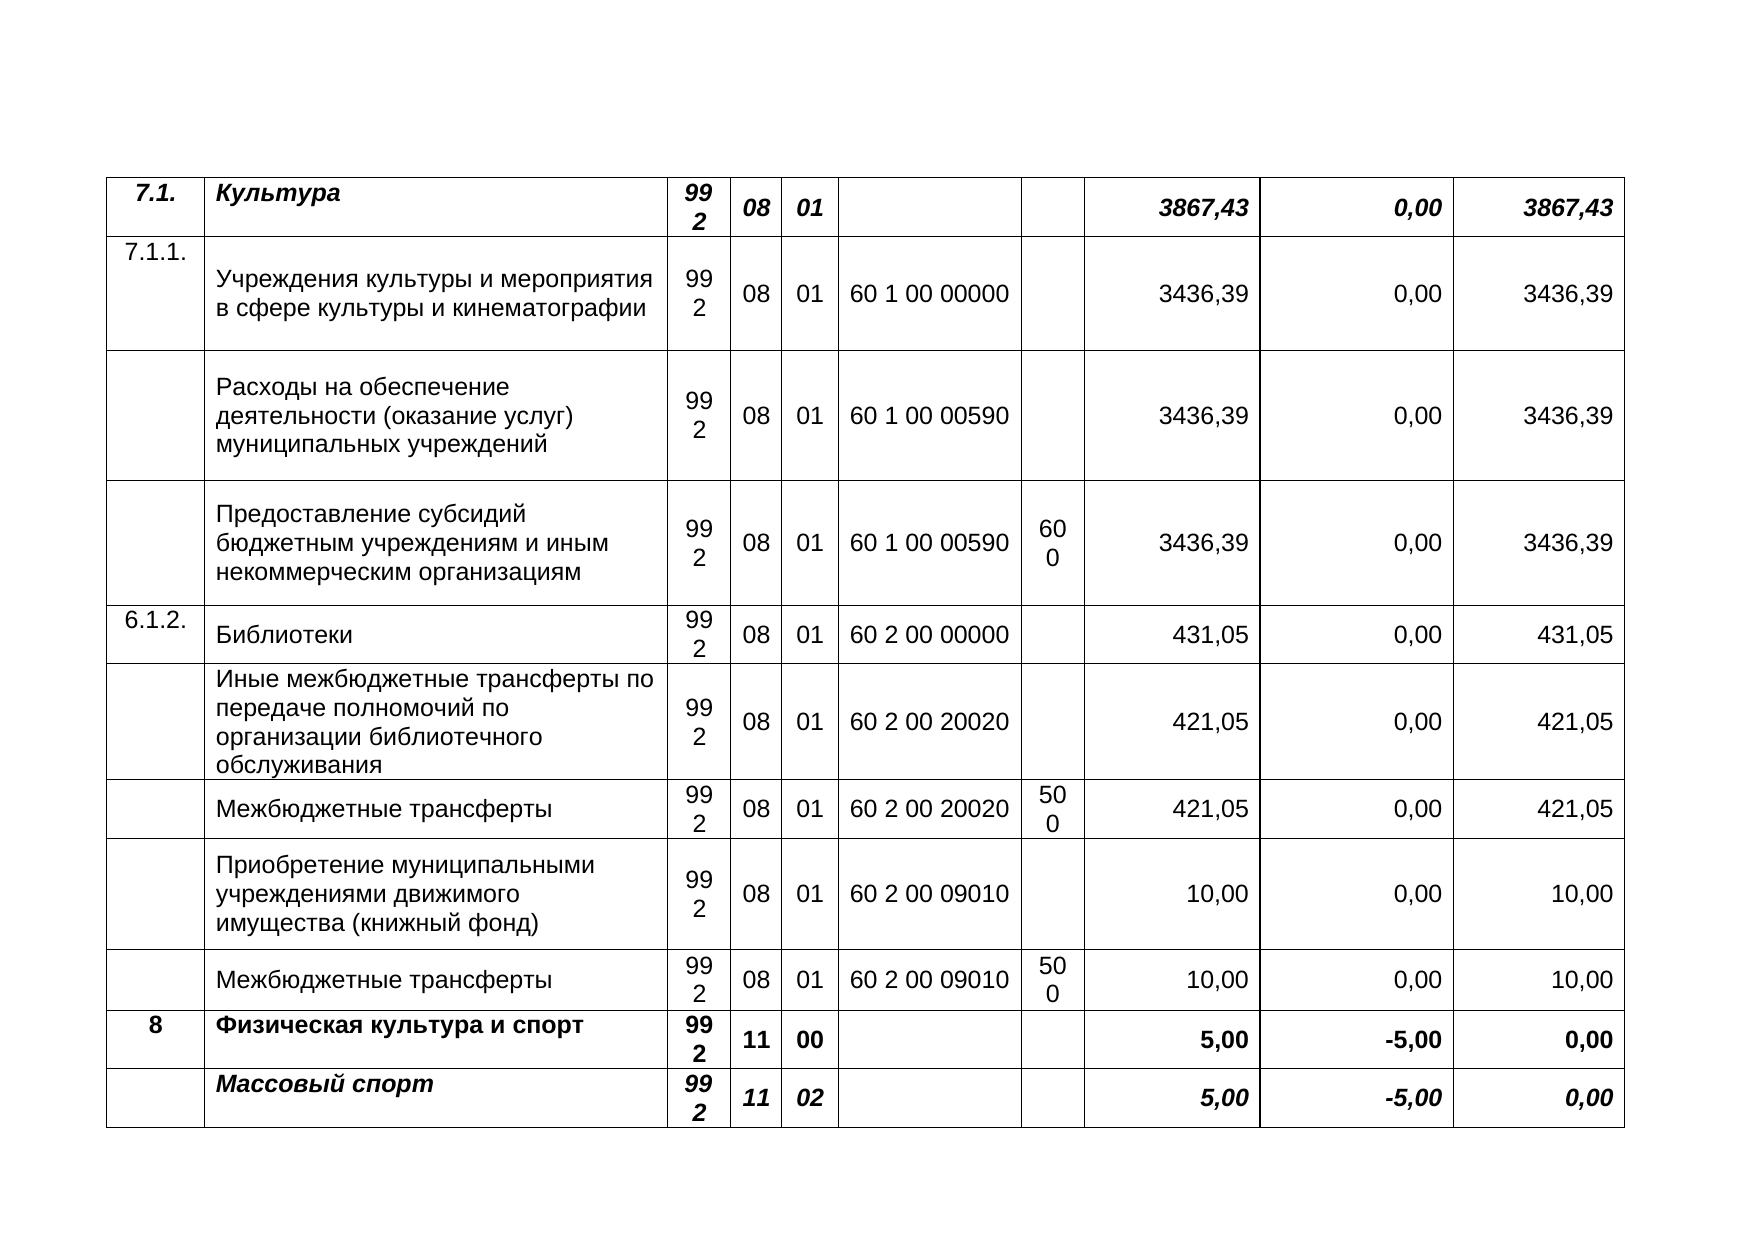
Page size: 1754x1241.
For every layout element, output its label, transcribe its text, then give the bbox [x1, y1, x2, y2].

table_cell 992 [668, 481, 730, 604]
table_cell 0,00 [1261, 950, 1453, 1009]
table_cell 3867,43 [1085, 178, 1259, 236]
table_cell 08 [731, 664, 781, 779]
table_cell 3436,39 [1454, 351, 1624, 479]
table_cell 60 1 00 00590 [839, 481, 1021, 604]
table_cell [107, 351, 204, 479]
table_cell [1022, 664, 1084, 779]
table_cell 10,00 [1454, 950, 1624, 1009]
table_cell Библиотеки [205, 606, 667, 663]
table_cell 6.1.2. [107, 606, 204, 663]
table_cell 60 2 00 00000 [839, 606, 1021, 663]
table_cell Учреждения культуры и мероприятия в сфере культуры и кинематографии [205, 237, 667, 350]
table_cell 01 [782, 481, 838, 604]
table_cell 11 [731, 1069, 781, 1127]
table_cell 3436,39 [1454, 481, 1624, 604]
table_cell Предоставление субсидий бюджетным учреждениям и иным некоммерческим организациям [205, 481, 667, 604]
table_cell 421,05 [1454, 664, 1624, 779]
table_cell [107, 950, 204, 1009]
table_cell 02 [782, 1069, 838, 1127]
table_cell 10,00 [1454, 839, 1624, 948]
table_cell 0,00 [1261, 780, 1453, 838]
table_cell 0,00 [1261, 237, 1453, 350]
table_cell 0,00 [1261, 606, 1453, 663]
table_cell Межбюджетные трансферты [205, 950, 667, 1009]
table_cell 600 [1022, 481, 1084, 604]
table_cell 5,00 [1085, 1011, 1259, 1068]
table_cell 431,05 [1085, 606, 1259, 663]
table_cell Расходы на обеспечение деятельности (оказание услуг) муниципальных учреждений [205, 351, 667, 479]
table_cell 60 2 00 09010 [839, 950, 1021, 1009]
table_cell 3436,39 [1085, 481, 1259, 604]
table_cell 3436,39 [1085, 237, 1259, 350]
table_cell 08 [731, 780, 781, 838]
table_cell 431,05 [1454, 606, 1624, 663]
table_cell 60 2 00 20020 [839, 780, 1021, 838]
table_cell 08 [731, 606, 781, 663]
table_cell [1022, 351, 1084, 479]
table_cell [107, 780, 204, 838]
table_cell Иные межбюджетные трансферты по передаче полномочий по организации библиотечного обслуживания [205, 664, 667, 779]
table_cell [1022, 178, 1084, 236]
table_cell 08 [731, 481, 781, 604]
table_cell 01 [782, 237, 838, 350]
table_cell Приобретение муниципальными учреждениями движимого имущества (книжный фонд) [205, 839, 667, 948]
table_cell 500 [1022, 950, 1084, 1009]
table_cell [107, 1069, 204, 1127]
table_cell [839, 1011, 1021, 1068]
table_cell 60 1 00 00000 [839, 237, 1021, 350]
table_cell 08 [731, 839, 781, 948]
table_cell [1022, 1069, 1084, 1127]
table_cell 992 [668, 950, 730, 1009]
table_cell 08 [731, 950, 781, 1009]
table_cell 01 [782, 606, 838, 663]
table_cell 3867,43 [1454, 178, 1624, 236]
table_cell 3436,39 [1085, 351, 1259, 479]
table_cell 421,05 [1085, 664, 1259, 779]
table_cell 0,00 [1454, 1011, 1624, 1068]
table_cell 992 [668, 1069, 730, 1127]
table_cell 992 [668, 237, 730, 350]
table_cell 8 [107, 1011, 204, 1068]
table_cell [107, 664, 204, 779]
table_cell [107, 839, 204, 948]
table_cell -5,00 [1261, 1069, 1453, 1127]
table_cell 992 [668, 664, 730, 779]
table_cell 5,00 [1085, 1069, 1259, 1127]
table_cell Межбюджетные трансферты [205, 780, 667, 838]
table_cell 0,00 [1261, 481, 1453, 604]
table_cell 60 2 00 09010 [839, 839, 1021, 948]
table_cell 992 [668, 1011, 730, 1068]
table_cell 0,00 [1261, 351, 1453, 479]
table_cell [107, 481, 204, 604]
table_cell Культура [205, 178, 667, 236]
table_cell Физическая культура и спорт [205, 1011, 667, 1068]
table_cell 3436,39 [1454, 237, 1624, 350]
table_cell 0,00 [1261, 178, 1453, 236]
table_cell 00 [782, 1011, 838, 1068]
table_cell [839, 1069, 1021, 1127]
table_cell 421,05 [1454, 780, 1624, 838]
table_cell 7.1.1. [107, 237, 204, 350]
table_cell 01 [782, 950, 838, 1009]
table_cell 0,00 [1454, 1069, 1624, 1127]
table_cell [1022, 1011, 1084, 1068]
table_cell [1022, 237, 1084, 350]
table_cell 0,00 [1261, 664, 1453, 779]
table_cell 08 [731, 178, 781, 236]
table_cell 01 [782, 839, 838, 948]
table_cell 500 [1022, 780, 1084, 838]
table_cell 992 [668, 351, 730, 479]
table_cell 992 [668, 178, 730, 236]
table_cell -5,00 [1261, 1011, 1453, 1068]
table_cell 08 [731, 237, 781, 350]
table_cell 60 1 00 00590 [839, 351, 1021, 479]
table_cell 11 [731, 1011, 781, 1068]
table_cell 10,00 [1085, 839, 1259, 948]
table_cell 60 2 00 20020 [839, 664, 1021, 779]
table_cell 01 [782, 780, 838, 838]
table_cell 01 [782, 351, 838, 479]
table_cell 7.1. [107, 178, 204, 236]
table_cell 10,00 [1085, 950, 1259, 1009]
table_cell 992 [668, 606, 730, 663]
table_cell 01 [782, 664, 838, 779]
table_cell [839, 178, 1021, 236]
table_cell 992 [668, 839, 730, 948]
table_cell 01 [782, 178, 838, 236]
table_cell 08 [731, 351, 781, 479]
table_cell 992 [668, 780, 730, 838]
table_cell [1022, 606, 1084, 663]
table_cell 0,00 [1261, 839, 1453, 948]
table_cell 421,05 [1085, 780, 1259, 838]
table_cell [1022, 839, 1084, 948]
table_cell Массовый спорт [205, 1069, 667, 1127]
